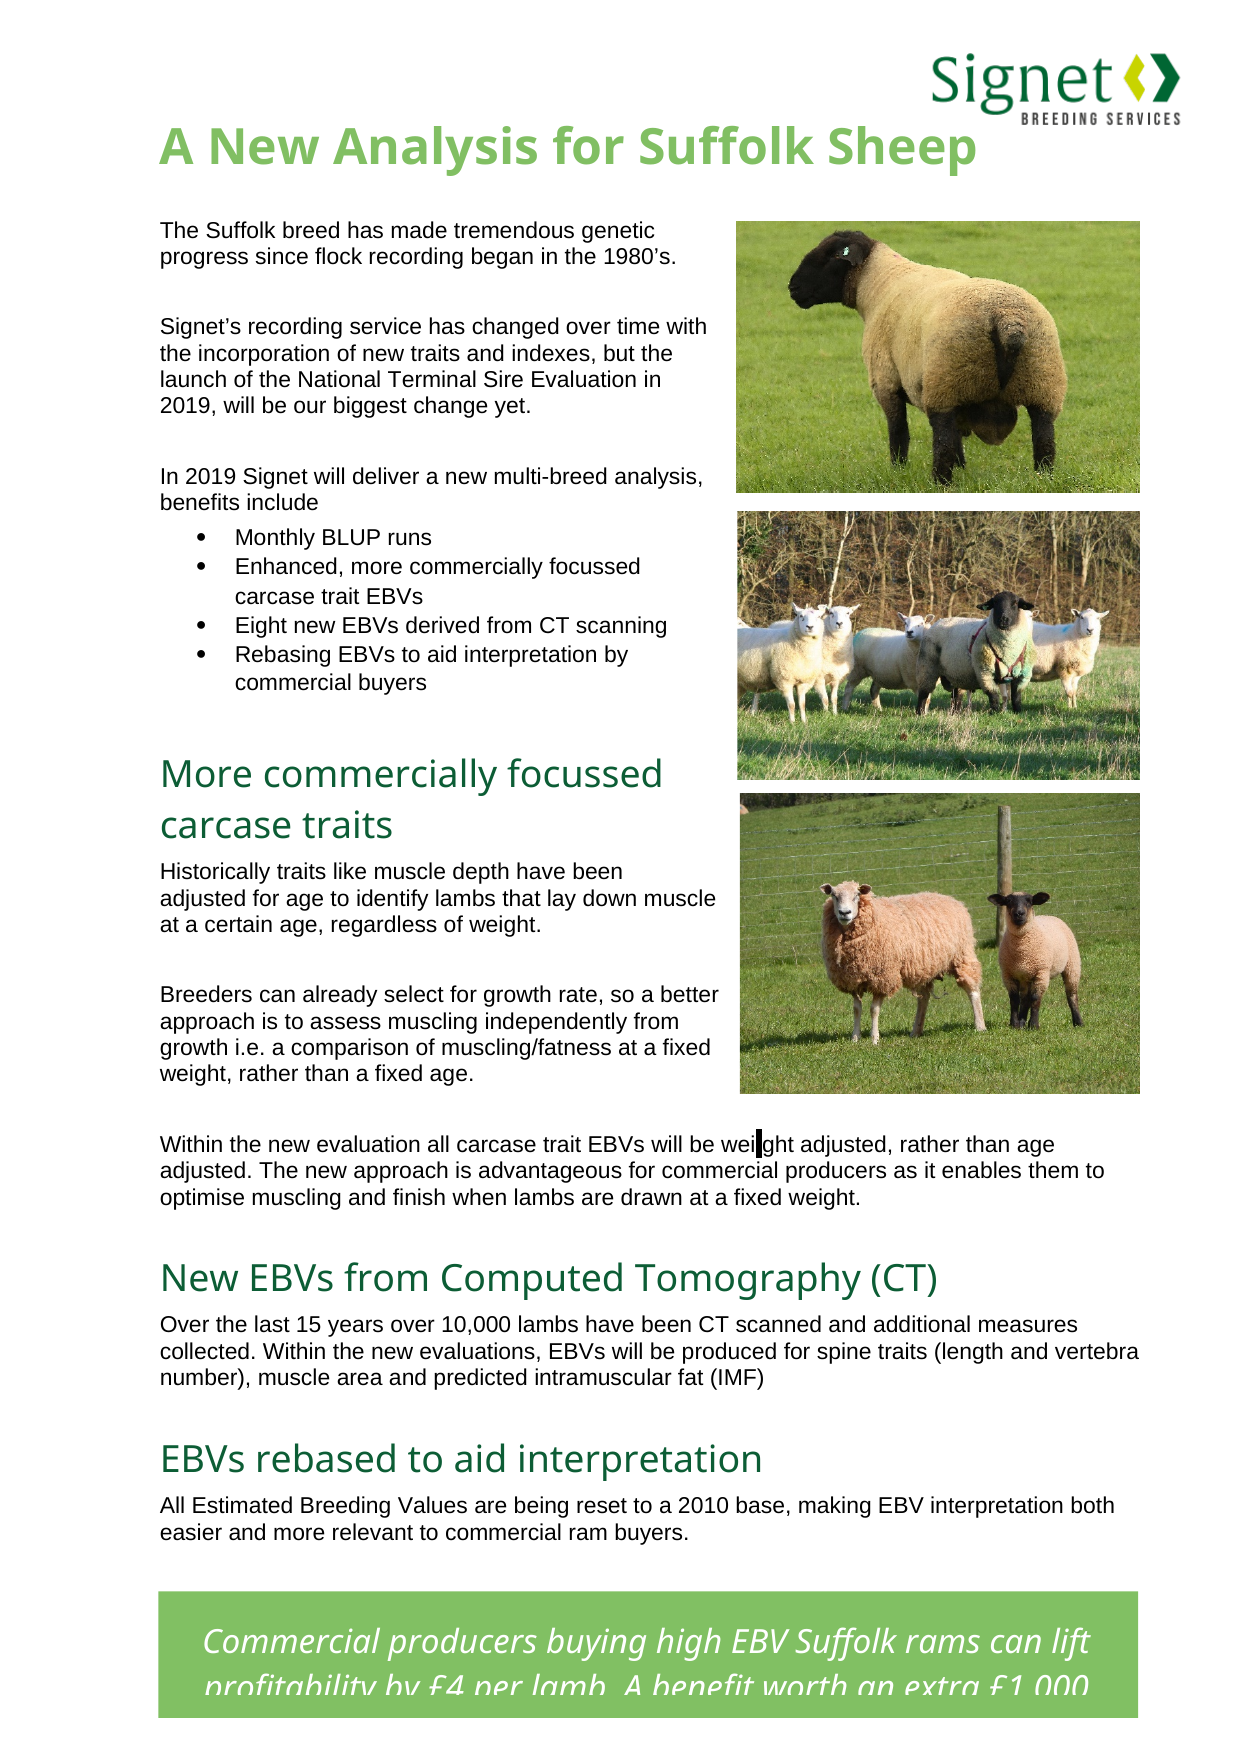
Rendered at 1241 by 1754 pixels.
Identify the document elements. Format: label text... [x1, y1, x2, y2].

text New EBVs from Computed Tomography (CT) [159, 1252, 1140, 1303]
text Over the last 15 years over 10,000 lambs have been CT scanned and additional measures collected. Within the new evaluations, EBVs will be produced for spine traits (length and vertebra number), muscle area and predicted intramuscular fat (IMF) [159, 1311, 1140, 1391]
text Signet’s recording service has changed over time with the incorporation of new traits and indexes, but the launch of the National Terminal Sire Evaluation in 2019, will be our biggest change yet. [159, 313, 736, 419]
picture [737, 511, 1140, 780]
text Breeders can already select for growth rate, so a better approach is to assess muscling independently from growth i.e. a comparison of muscling/fatness at a fixed weight, rather than a fixed age. [159, 981, 739, 1087]
list Rebasing EBVs to aid interpretation by commercial buyers [197, 641, 737, 696]
text The Suffolk breed has made tremendous genetic progress since flock recording began in the 1980’s. [159, 217, 1140, 269]
picture [736, 221, 1140, 493]
text More commercially focussed carcase traits [159, 747, 1140, 849]
text Historically traits like muscle depth have been adjusted for age to identify lambs that lay down muscle at a certain age, regardless of weight. [159, 858, 739, 937]
list Eight new EBVs derived from CT scanning [197, 612, 737, 639]
list Monthly BLUP runs [197, 524, 737, 551]
text In 2019 Signet will deliver a new multi-breed analysis, benefits include [159, 463, 1140, 516]
picture [739, 793, 1140, 1094]
text Within the new evaluation all carcase trait EBVs will be wei ght adjusted, rather than age adjusted. The new approach is advantageous for commercial producers as it enables them to optimise muscling and finish when lambs are drawn at a fixed weight. [159, 1131, 1140, 1210]
subtitle A New Analysis for Suffolk Sheep [159, 121, 1140, 176]
text EBVs rebased to aid interpretation [159, 1432, 1140, 1483]
text All Estimated Breeding Values are being reset to a 2010 base, making EBV interpretation both easier and more relevant to commercial ram buyers. [159, 1492, 1140, 1545]
list Enhanced, more commercially focussed carcase trait EBVs [197, 553, 737, 610]
